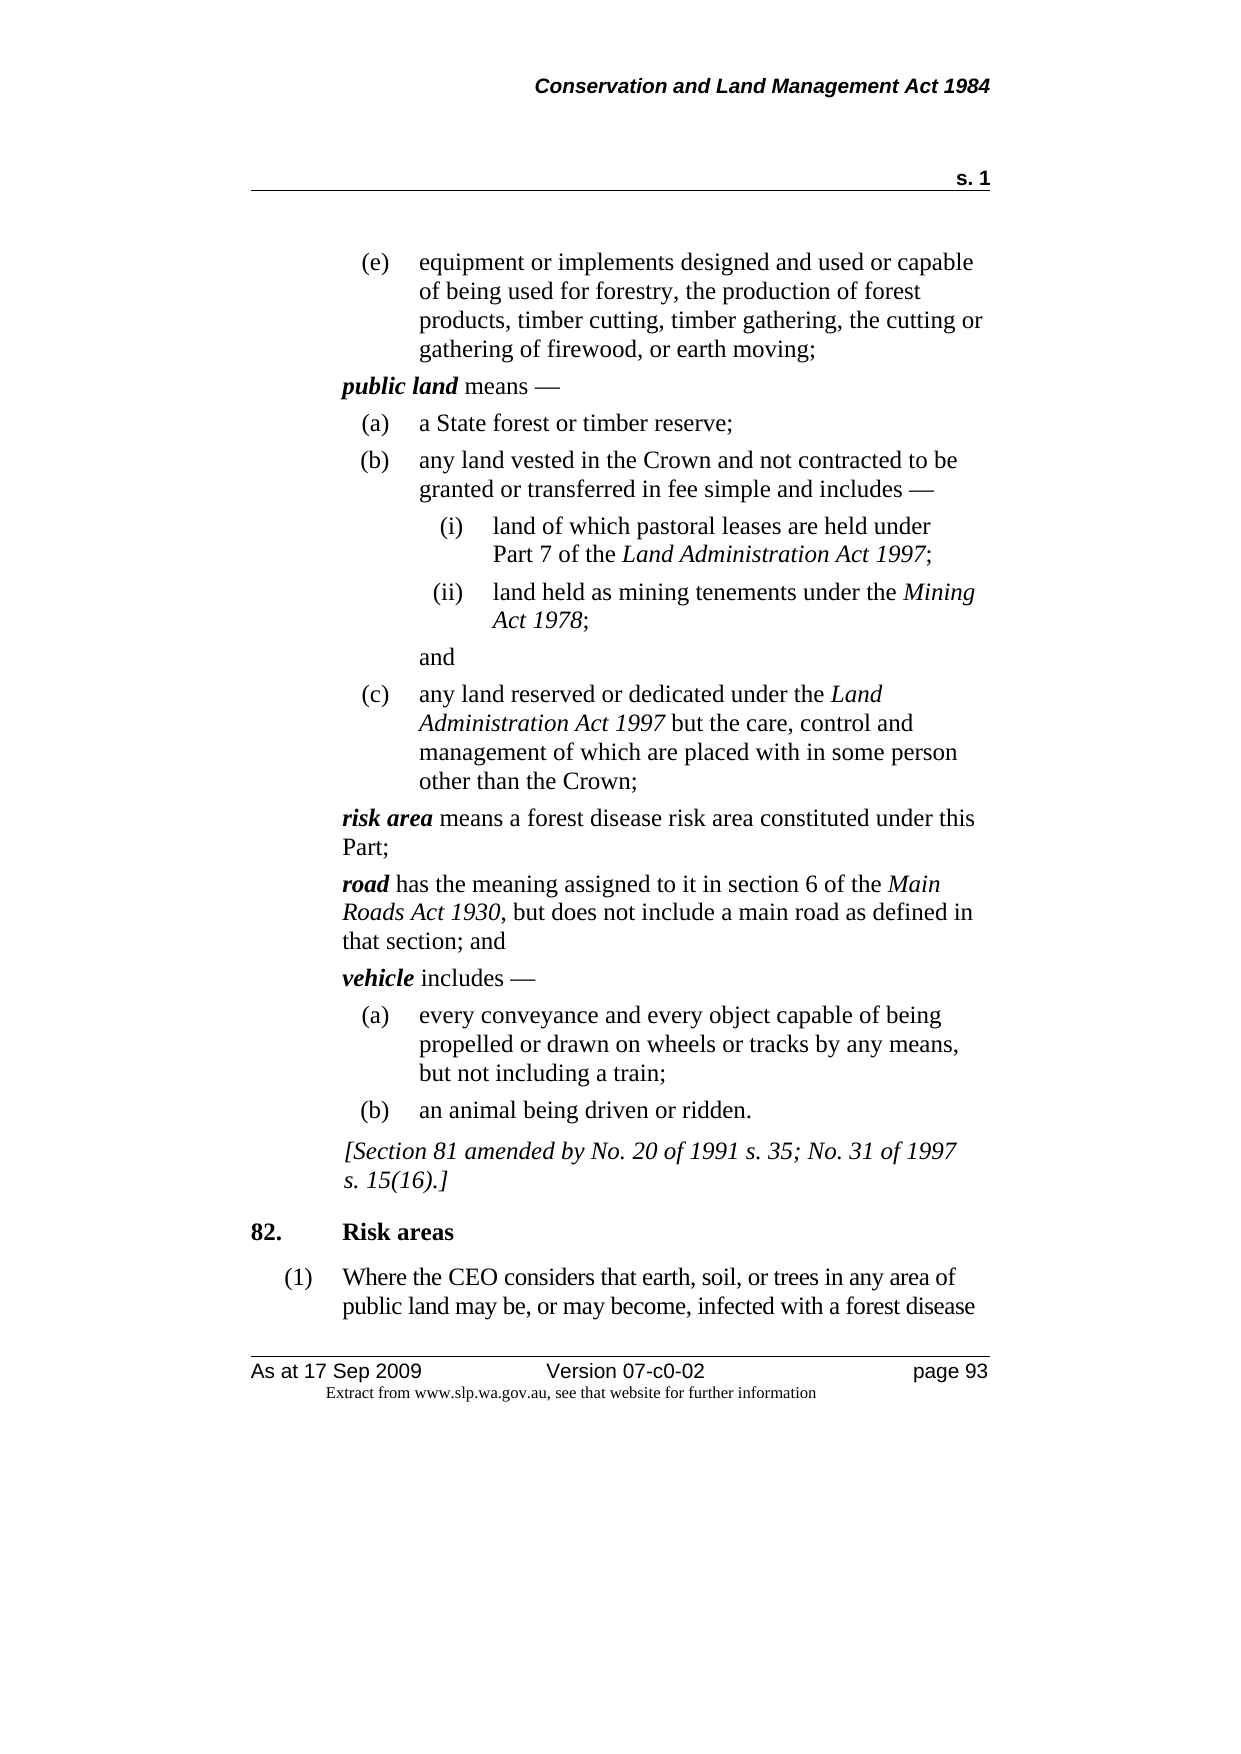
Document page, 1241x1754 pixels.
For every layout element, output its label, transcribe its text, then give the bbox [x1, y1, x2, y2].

text (e) equipment or implements designed and used or capable of being used for forestry, the production of forest products, timber cutting, timber gathering, the cutting or gathering of firewood, or earth moving; [251, 247, 990, 362]
text risk area means a forest disease risk area constituted under this Part; [251, 803, 990, 860]
subtitle 82. Risk areas [251, 1217, 990, 1245]
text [251, 1262, 990, 1319]
text (b) an animal being driven or ridden. [251, 1095, 990, 1124]
text and [251, 642, 990, 671]
text road has the meaning assigned to it in section 6 of the Main Roads Act 1930, but does not include a main road as defined in that section; and [251, 869, 990, 955]
text vehicle includes — [251, 963, 990, 992]
text public land means — [251, 371, 990, 399]
text [Section 81 amended by No. 20 of 1991 s. 35; No. 31 of 1997 s. 15(16).] [251, 1136, 990, 1194]
text (ii) land held as mining tenements under the Mining Act 1978; [251, 577, 990, 634]
text (i) land of which pastoral leases are held under Part 7 of the Land Administration Act 1997; [251, 511, 990, 568]
text (a) a State forest or timber reserve; [251, 408, 990, 437]
text (b) any land vested in the Crown and not contracted to be granted or transferred in fee simple and includes — [251, 445, 990, 502]
text (a) every conveyance and every object capable of being propelled or drawn on wheels or tracks by any means, but not including a train; [251, 1000, 990, 1087]
text (c) any land reserved or dedicated under the Land Administration Act 1997 but the care, control and management of which are placed with in some person other than the Crown; [251, 679, 990, 794]
